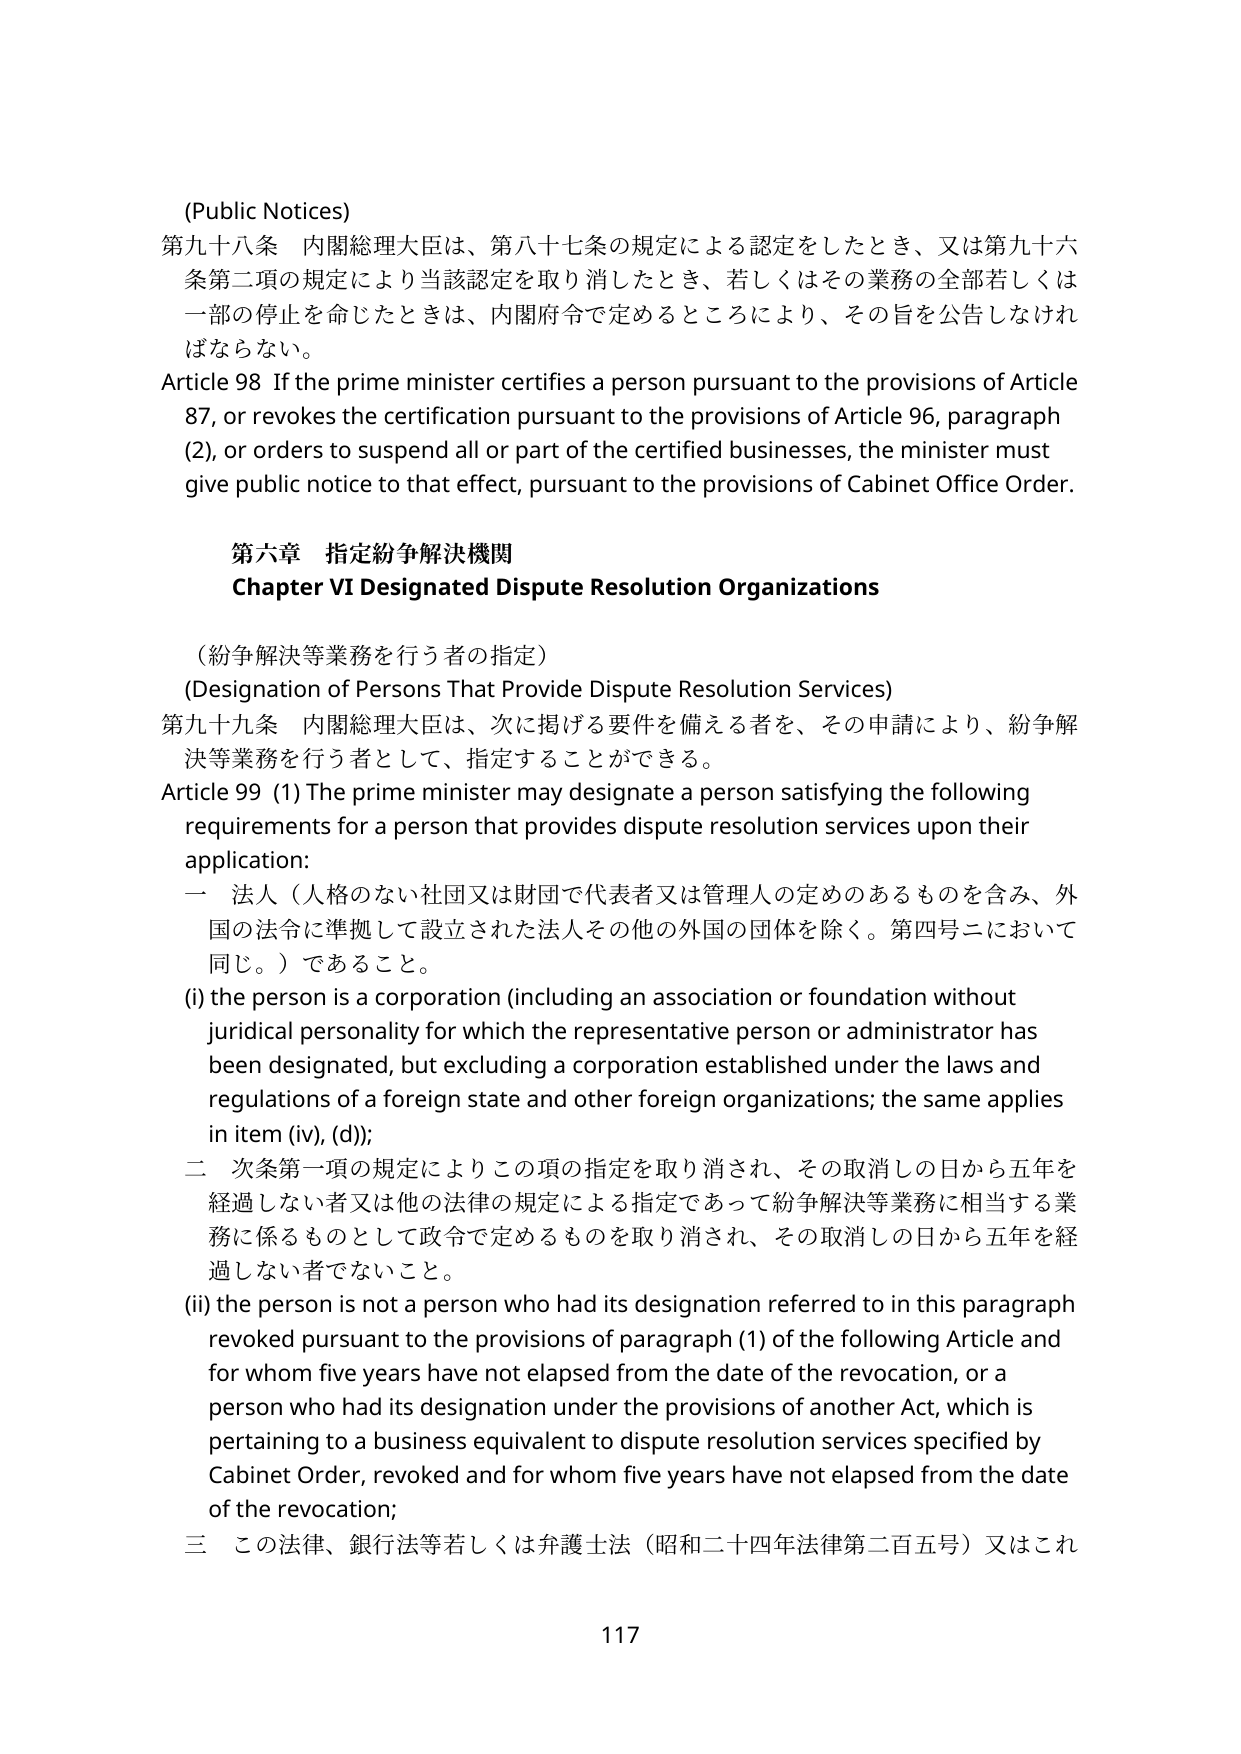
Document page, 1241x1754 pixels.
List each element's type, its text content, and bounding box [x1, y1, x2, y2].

text (Designation of Persons That Provide Dispute Resolution Services) [184, 672, 1079, 706]
text 一 法人（人格のない社団又は財団で代表者又は管理人の定めのあるものを含み、外国の法令に準拠して設立された法人その他の外国の団体を除く。第四号ニにおいて同じ。）であること。 [184, 877, 1079, 979]
text (Public Notices) [184, 194, 1079, 228]
text 第九十九条 内閣総理大臣は、次に掲げる要件を備える者を、その申請により、紛争解決等業務を行う者として、指定することができる。 [161, 706, 1079, 774]
text Chapter VI Designated Dispute Resolution Organizations [230, 569, 1079, 604]
text 第六章 指定紛争解決機関 [230, 535, 1079, 569]
text Article 98 If the prime minister certifies a person pursuant to the provisions of Article 87, or revokes the certification pursuant to the provisions of Article 96, paragraph (2), or orders to suspend all or part of the certified businesses, the minister must give public notice to that effect, pursuant to the provisions of Cabinet Office Order. [161, 364, 1079, 501]
text Article 99 (1) The prime minister may designate a person satisfying the following requirements for a person that provides dispute resolution services upon their application: [161, 774, 1079, 877]
text (i) the person is a corporation (including an association or foundation without juridical personality for which the representative person or administrator has been designated, but excluding a corporation established under the laws and regulations of a foreign state and other foreign organizations; the same applies in item (iv), (d)); [184, 979, 1079, 1150]
text （紛争解決等業務を行う者の指定） [184, 638, 1079, 672]
text 第九十八条 内閣総理大臣は、第八十七条の規定による認定をしたとき、又は第九十六条第二項の規定により当該認定を取り消したとき、若しくはその業務の全部若しくは一部の停止を命じたときは、内閣府令で定めるところにより、その旨を公告しなければならない。 [161, 228, 1079, 364]
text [184, 1526, 1079, 1560]
text (ii) the person is not a person who had its designation referred to in this paragraph revoked pursuant to the provisions of paragraph (1) of the following Article and for whom five years have not elapsed from the date of the revocation, or a person who had its designation under the provisions of another Act, which is pertaining to a business equivalent to dispute resolution services specified by Cabinet Order, revoked and for whom five years have not elapsed from the date of the revocation; [184, 1287, 1079, 1526]
text 二 次条第一項の規定によりこの項の指定を取り消され、その取消しの日から五年を経過しない者又は他の法律の規定による指定であって紛争解決等業務に相当する業務に係るものとして政令で定めるものを取り消され、その取消しの日から五年を経過しない者でないこと。 [184, 1150, 1079, 1287]
